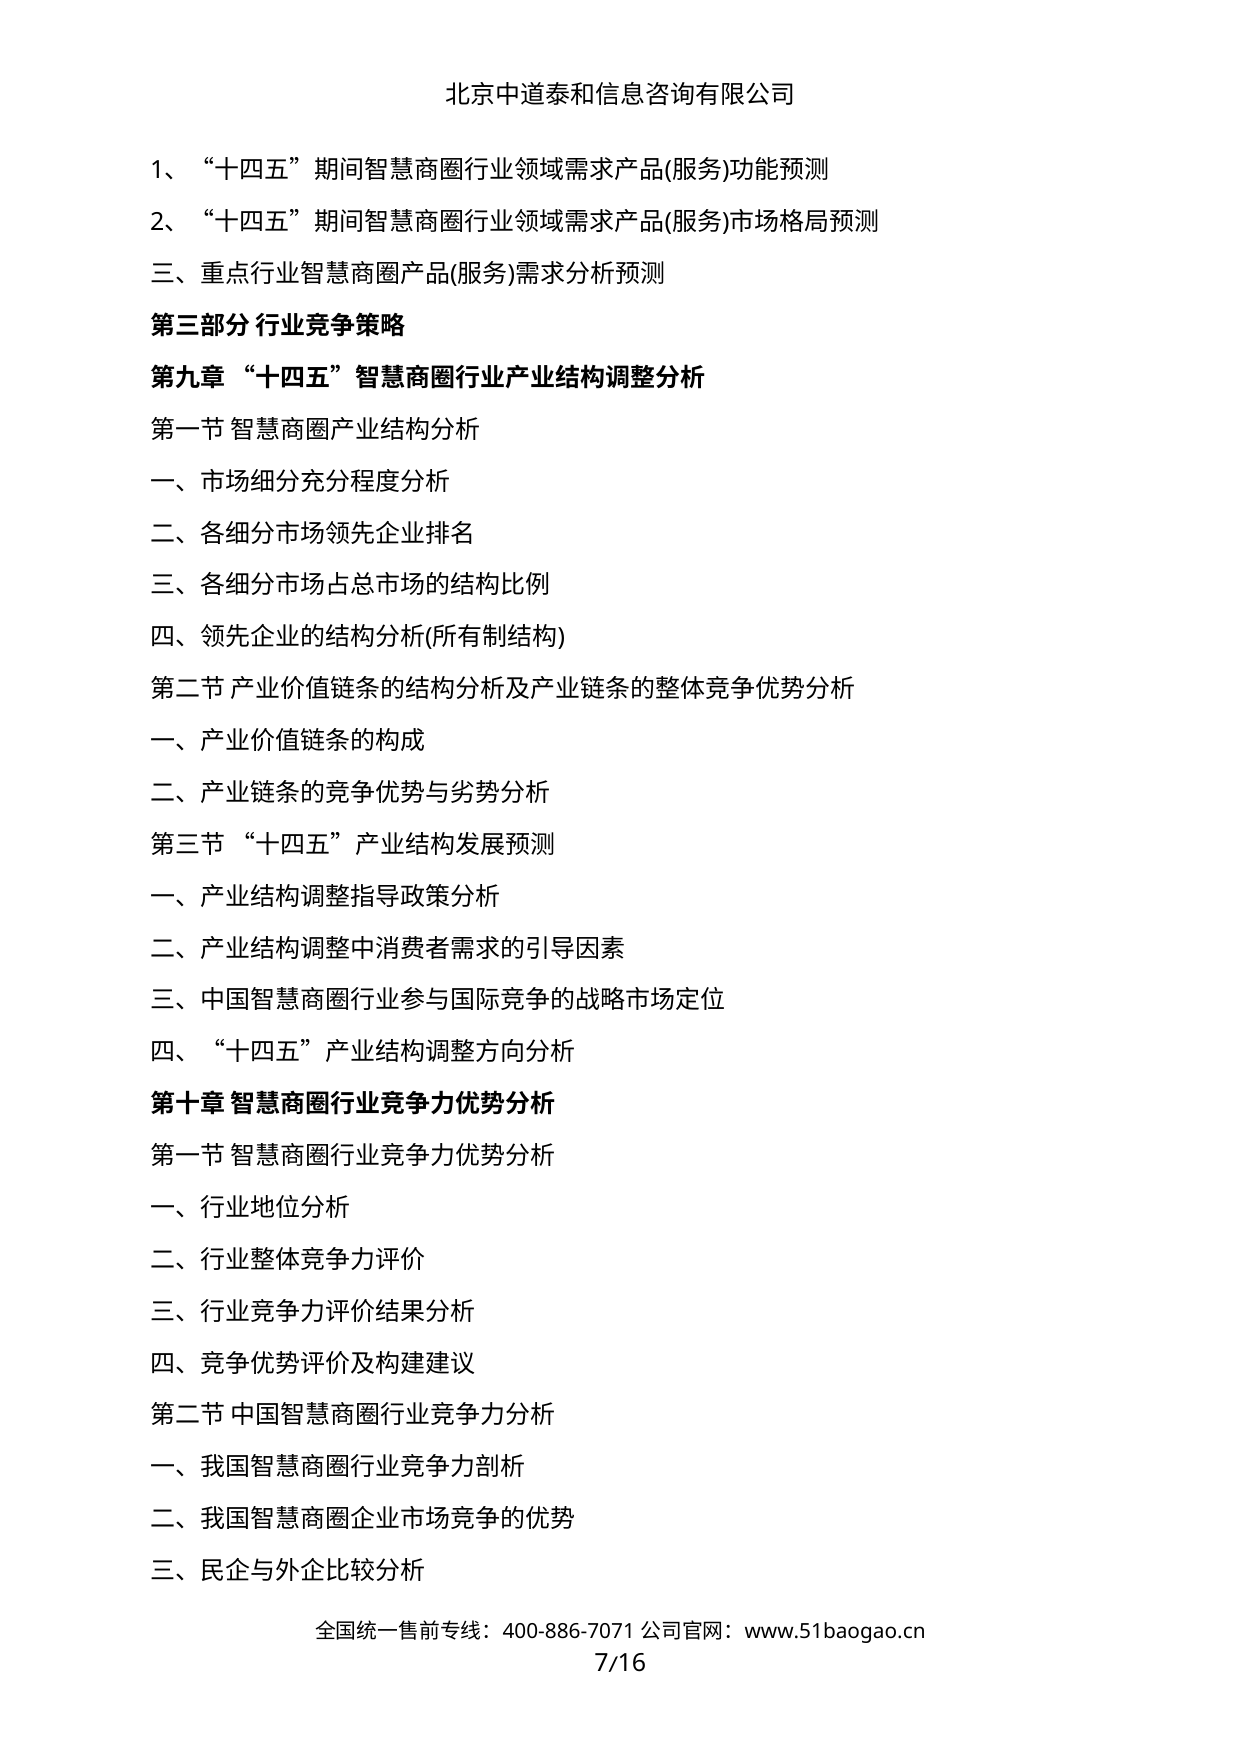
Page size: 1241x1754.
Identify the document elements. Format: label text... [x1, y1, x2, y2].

text 四、领先企业的结构分析(所有制结构) [150, 617, 1090, 653]
text 2、“十四五”期间智慧商圈行业领域需求产品(服务)市场格局预测 [150, 202, 1090, 238]
text 三、行业竞争力评价结果分析 [150, 1291, 1090, 1327]
text 第二节 中国智慧商圈行业竞争力分析 [150, 1395, 1090, 1431]
text 第三部分 行业竞争策略 [150, 306, 1090, 342]
text 一、我国智慧商圈行业竞争力剖析 [150, 1447, 1090, 1483]
text 四、“十四五”产业结构调整方向分析 [150, 1032, 1090, 1068]
text 二、各细分市场领先企业排名 [150, 513, 1090, 549]
text 三、重点行业智慧商圈产品(服务)需求分析预测 [150, 254, 1090, 290]
text 二、行业整体竞争力评价 [150, 1239, 1090, 1276]
text 一、产业结构调整指导政策分析 [150, 876, 1090, 912]
text 二、产业结构调整中消费者需求的引导因素 [150, 928, 1090, 964]
text 三、民企与外企比较分析 [150, 1551, 1090, 1587]
text 三、中国智慧商圈行业参与国际竞争的战略市场定位 [150, 980, 1090, 1016]
text 第九章 “十四五”智慧商圈行业产业结构调整分析 [150, 357, 1090, 394]
text 第三节 “十四五”产业结构发展预测 [150, 824, 1090, 861]
text 一、产业价值链条的构成 [150, 721, 1090, 757]
text 第一节 智慧商圈产业结构分析 [150, 409, 1090, 446]
text 第一节 智慧商圈行业竞争力优势分析 [150, 1136, 1090, 1172]
text 一、行业地位分析 [150, 1187, 1090, 1224]
text 四、竞争优势评价及构建建议 [150, 1343, 1090, 1379]
text 三、各细分市场占总市场的结构比例 [150, 565, 1090, 601]
text 二、产业链条的竞争优势与劣势分析 [150, 772, 1090, 809]
text 二、我国智慧商圈企业市场竞争的优势 [150, 1499, 1090, 1535]
text 第十章 智慧商圈行业竞争力优势分析 [150, 1084, 1090, 1120]
text 一、市场细分充分程度分析 [150, 461, 1090, 497]
text 第二节 产业价值链条的结构分析及产业链条的整体竞争优势分析 [150, 669, 1090, 705]
text 1、“十四五”期间智慧商圈行业领域需求产品(服务)功能预测 [150, 150, 1090, 186]
